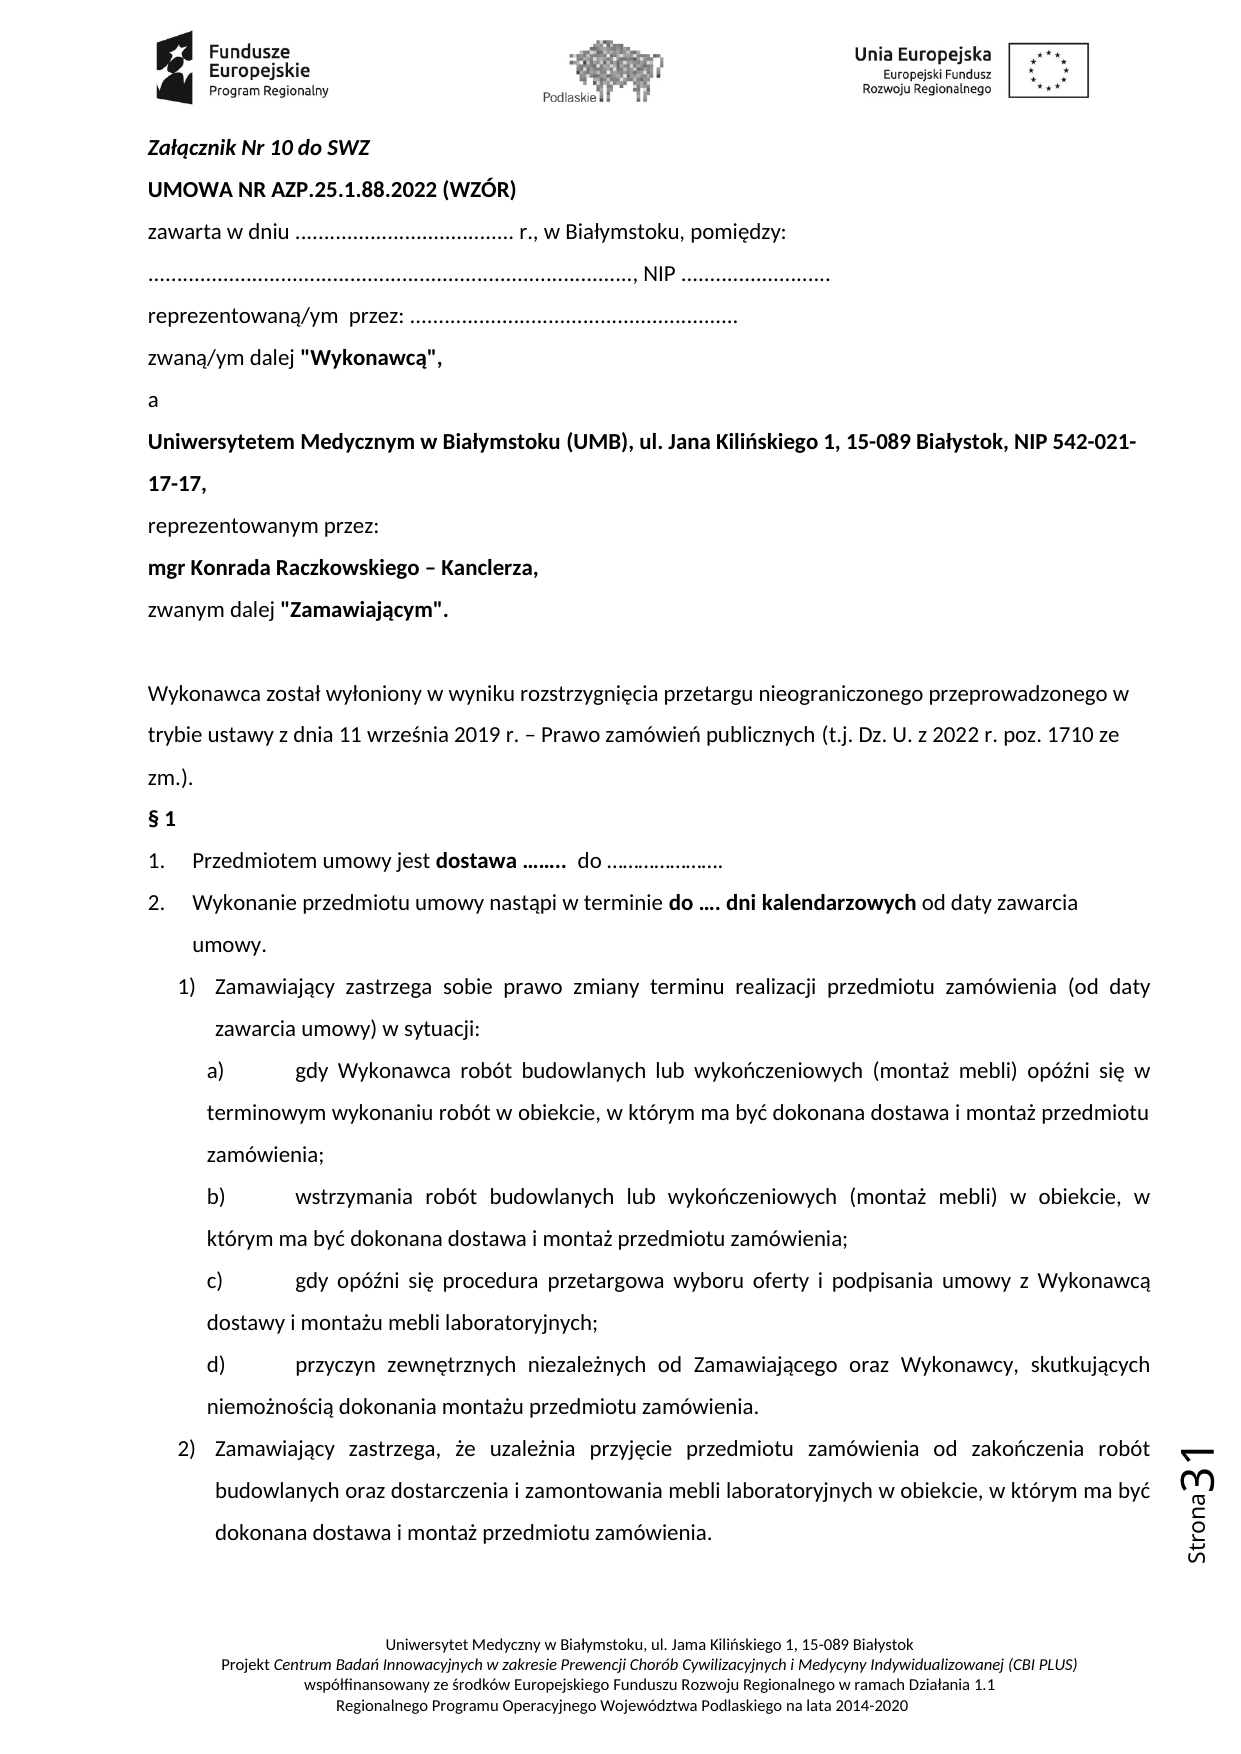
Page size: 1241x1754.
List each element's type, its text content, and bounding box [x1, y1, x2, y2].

text UMOWA NR AZP.25.1.88.2022 (WZÓR) [148, 175, 1152, 203]
list gdy opóźni się procedura przetargowa wyboru oferty i podpisania umowy z Wykonawcą dostawy i montażu mebli laboratoryjnych; [207, 1266, 1152, 1336]
list Wykonanie przedmiotu umowy nastąpi w terminie do …. dni kalendarzowych od daty zawarcia umowy. [148, 888, 1152, 958]
list Zamawiający zastrzega sobie prawo zmiany terminu realizacji przedmiotu zamówienia (od daty zawarcia umowy) w sytuacji: [177, 972, 1152, 1042]
text Załącznik Nr 10 do SWZ [148, 133, 1152, 161]
text reprezentowanym przez: [148, 511, 1152, 539]
text Wykonawca został wyłoniony w wyniku rozstrzygnięcia przetargu nieograniczonego przeprowadzonego w trybie ustawy z dnia 11 września 2019 r. – Prawo zamówień publicznych (t.j. Dz. U. z 2022 r. poz. 1710 ze zm.). [148, 679, 1152, 791]
text zawarta w dniu ...................................... r., w Białymstoku, pomiędzy: [148, 217, 1152, 245]
list Zamawiający zastrzega, że uzależnia przyjęcie przedmiotu zamówienia od zakończenia robót budowlanych oraz dostarczenia i zamontowania mebli laboratoryjnych w obiekcie, w którym ma być dokonana dostawa i montaż przedmiotu zamówienia. [177, 1434, 1152, 1546]
list Przedmiotem umowy jest dostawa …….. do …………………. [148, 847, 1152, 874]
list gdy Wykonawca robót budowlanych lub wykończeniowych (montaż mebli) opóźni się w terminowym wykonaniu robót w obiekcie, w którym ma być dokonana dostawa i montaż przedmiotu zamówienia; [207, 1056, 1152, 1168]
picture [147, 29, 1093, 107]
text zwanym dalej "Zamawiającym". [148, 595, 1152, 623]
text reprezentowaną/ym przez: ......................................................... [148, 301, 1152, 329]
text § 1 [148, 804, 1152, 833]
list przyczyn zewnętrznych niezależnych od Zamawiającego oraz Wykonawcy, skutkujących niemożnością dokonania montażu przedmiotu zamówienia. [207, 1350, 1152, 1420]
list wstrzymania robót budowlanych lub wykończeniowych (montaż mebli) w obiekcie, w którym ma być dokonana dostawa i montaż przedmiotu zamówienia; [207, 1182, 1152, 1252]
text Uniwersytetem Medycznym w Białymstoku (UMB), ul. Jana Kilińskiego 1, 15-089 Białystok, NIP 542-021-17-17, [148, 427, 1152, 497]
text zwaną/ym dalej "Wykonawcą", [148, 343, 1152, 371]
text a [148, 385, 1152, 413]
text mgr Konrada Raczkowskiego – Kanclerza, [148, 553, 1152, 581]
text ...................................................................................., NIP .......................... [148, 259, 1152, 287]
